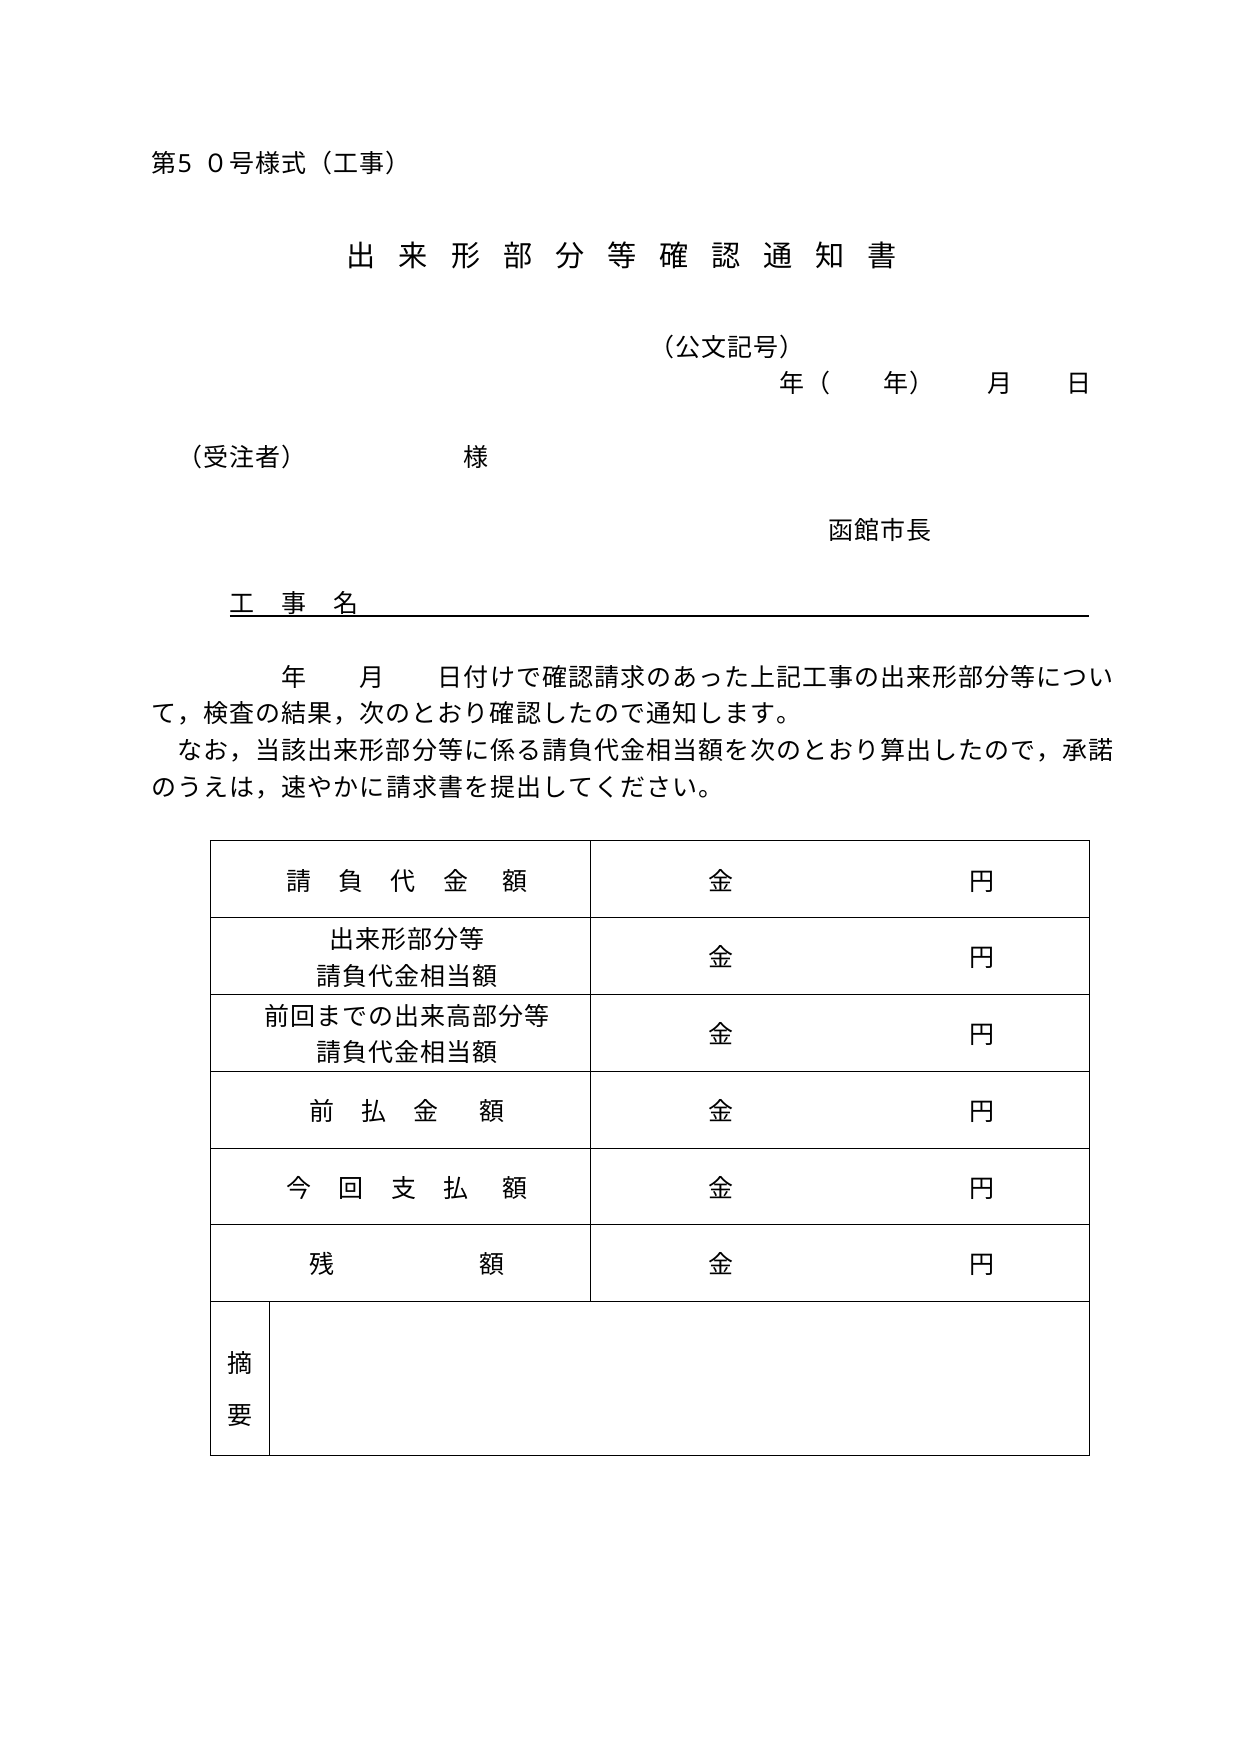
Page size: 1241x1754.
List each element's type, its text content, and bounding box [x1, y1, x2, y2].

table_cell 前回までの出来高部分等 請負代金相当額 [211, 995, 590, 1071]
table_cell 金 円 [591, 1149, 1089, 1224]
table_cell 摘 要 [211, 1302, 269, 1454]
table_cell 金 円 [591, 1072, 1089, 1147]
table_cell 金 円 [591, 995, 1089, 1071]
text （公文記号） [151, 327, 806, 364]
text なお，当該出来形部分等に係る請負代金相当額を次のとおり算出したので，承諾のうえは，速やかに請求書を提出してください。 [151, 730, 1115, 804]
table_cell 金 円 [591, 1225, 1089, 1301]
table_header 金 円 [591, 841, 1089, 917]
table_cell 金 円 [591, 918, 1089, 994]
text 函館市長 [816, 510, 1115, 547]
table_cell 今回支払額 [211, 1149, 590, 1224]
text 年 月 日付けで確認請求のあった上記工事の出来形部分等について，検査の結果，次のとおり確認したので通知します。 [151, 657, 1115, 730]
table_cell 前払金額 [211, 1072, 590, 1147]
text 出来形部分等確認通知書 [151, 217, 1115, 290]
text 年（ 年） 月 日 [151, 364, 1092, 400]
table_cell [270, 1302, 1089, 1454]
table_cell 残額 [211, 1225, 590, 1301]
text 第5０号様式（工事） [151, 144, 1115, 180]
text （受注者） 様 [151, 437, 1115, 474]
text 工 事 名 [220, 584, 1115, 620]
table_header 請負代金額 [211, 841, 590, 917]
table_cell 出来形部分等 請負代金相当額 [211, 918, 590, 994]
